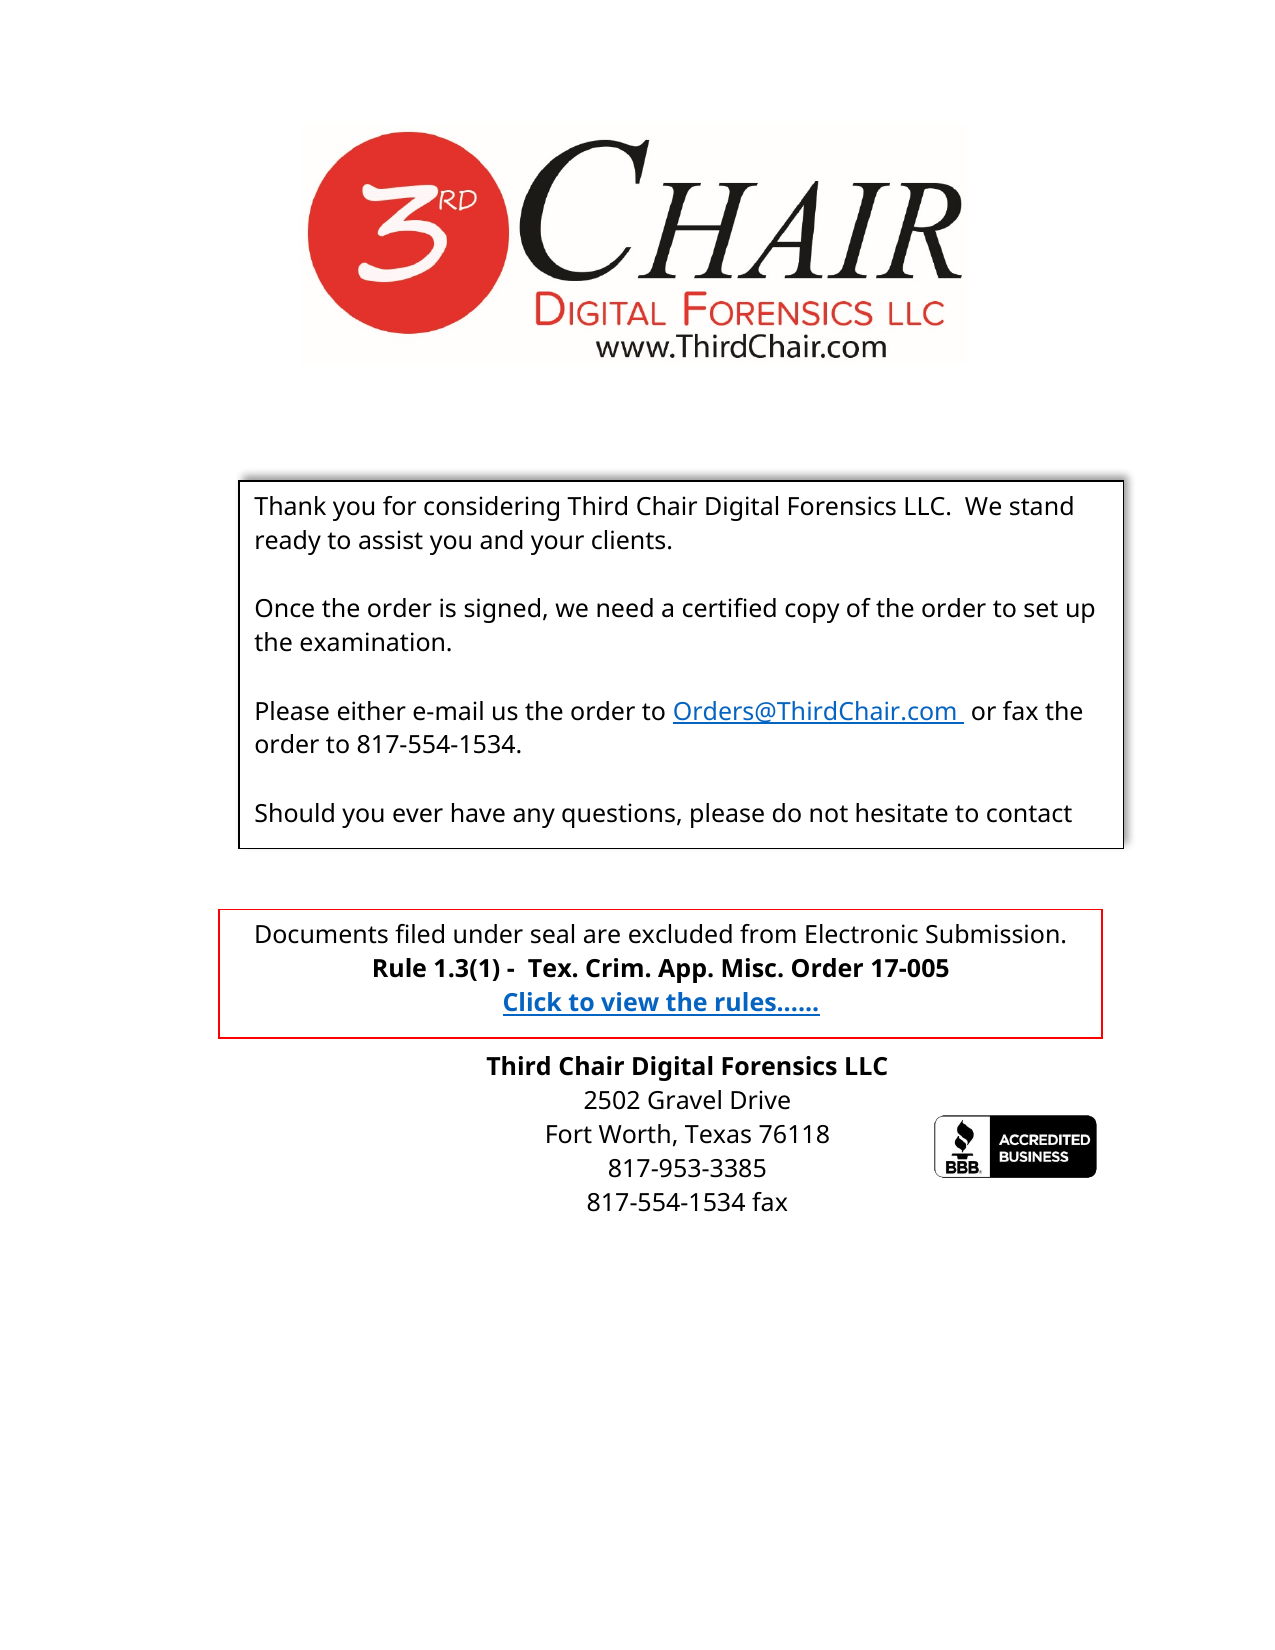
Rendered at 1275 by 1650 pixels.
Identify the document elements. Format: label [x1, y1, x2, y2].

picture [934, 1115, 1097, 1178]
picture [300, 125, 968, 365]
